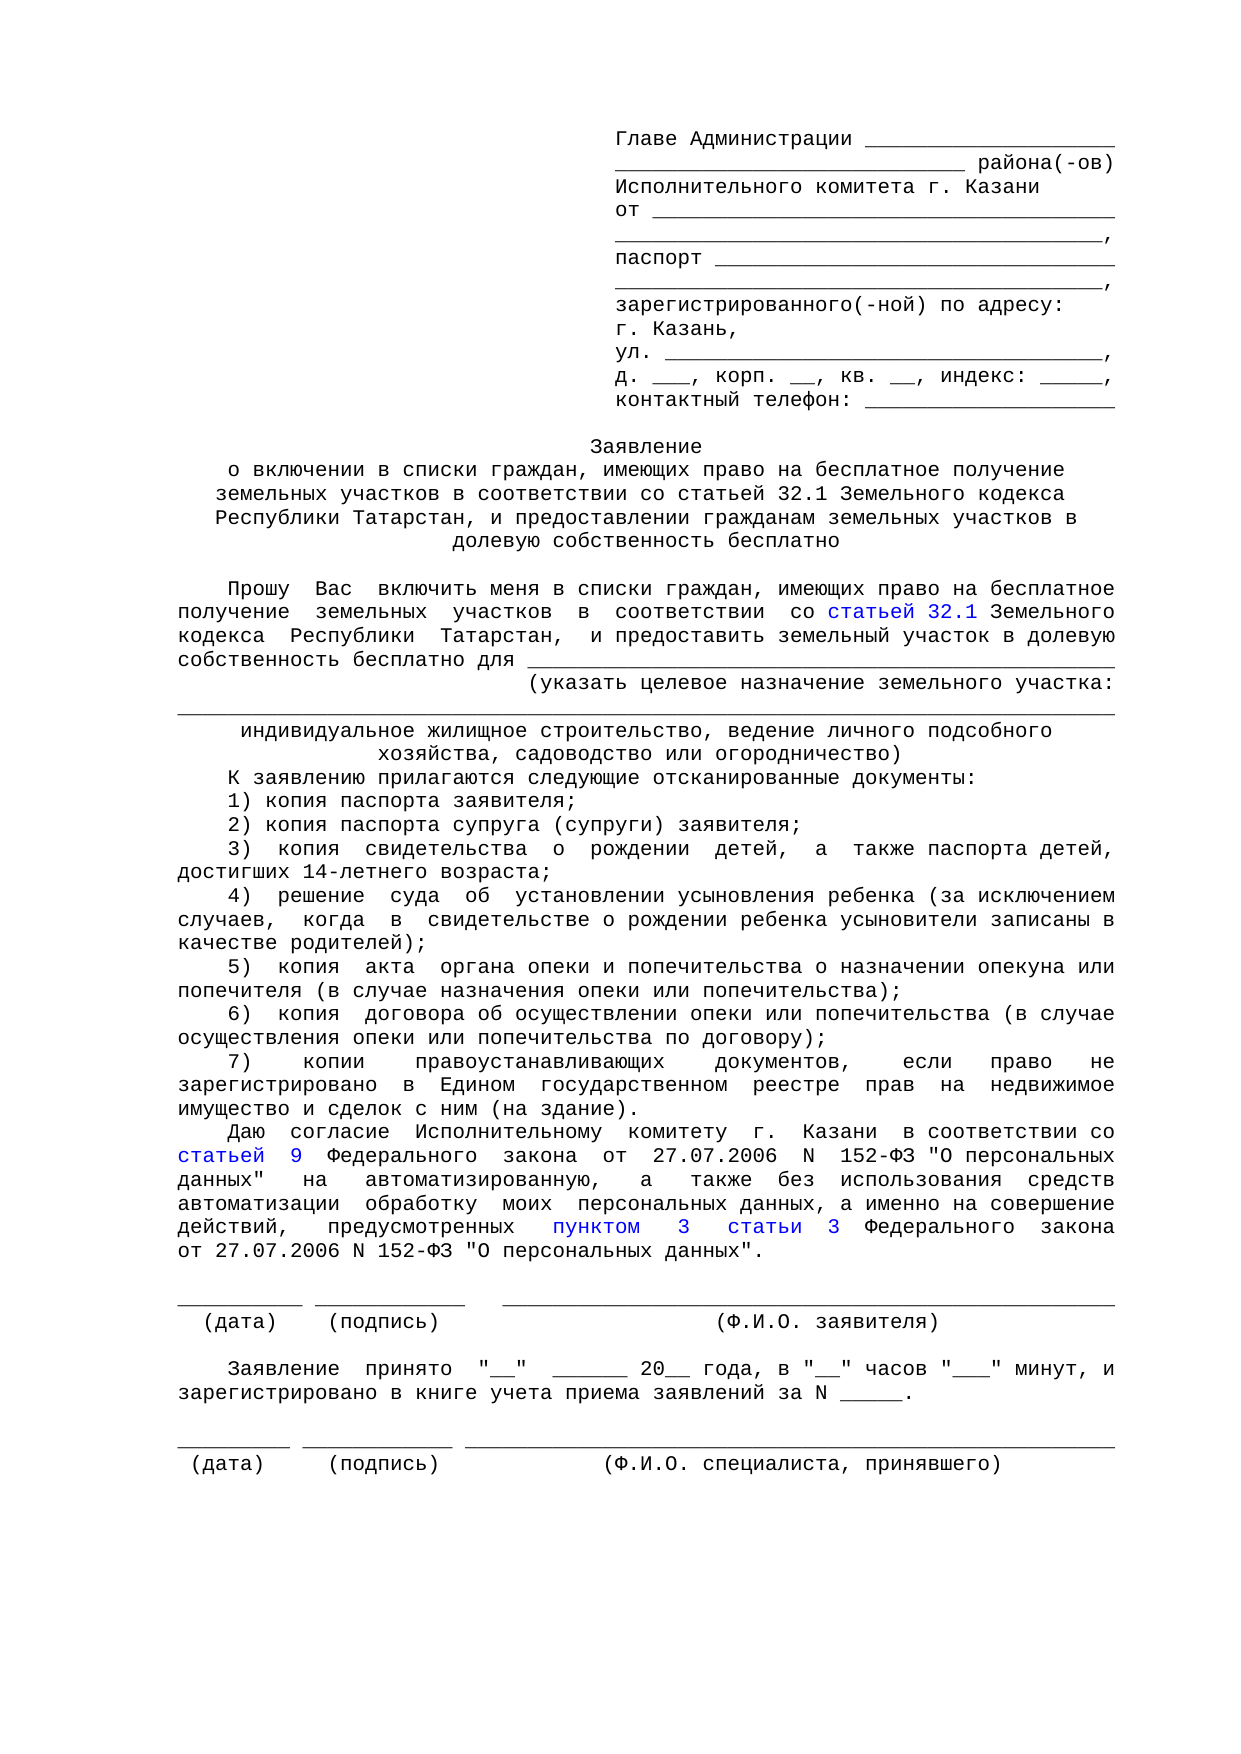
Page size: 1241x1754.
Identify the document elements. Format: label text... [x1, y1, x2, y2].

text 3) копия свидетельства о рождении детей, а также паспорта детей, [177, 838, 1152, 861]
text статьей 9 Федерального закона от 27.07.2006 N 152-ФЗ "О персональных [177, 1145, 1152, 1169]
text ___________________________________________________________________________ [177, 696, 1152, 719]
text _________ ____________ ____________________________________________________ [177, 1429, 1152, 1453]
text 2) копия паспорта супруга (супруги) заявителя; [177, 814, 1152, 838]
text ул. ___________________________________, [177, 341, 1152, 365]
text 7) копии правоустанавливающих документов, если право не [177, 1051, 1152, 1074]
text _______________________________________, [177, 270, 1152, 294]
text земельных участков в соответствии со статьей 32.1 Земельного кодекса [177, 483, 1152, 507]
text зарегистрировано в Едином государственном реестре прав на недвижимое [177, 1074, 1152, 1098]
text контактный телефон: ____________________ [177, 388, 1152, 412]
text Даю согласие Исполнительному комитету г. Казани в соответствии со [177, 1122, 1152, 1145]
text (указать целевое назначение земельного участка: [177, 672, 1152, 696]
text ____________________________ района(-ов) [177, 152, 1152, 176]
text зарегистрировано в книге учета приема заявлений за N _____. [177, 1382, 1152, 1405]
text __________ ____________ _________________________________________________ [177, 1287, 1152, 1311]
text 5) копия акта органа опеки и попечительства о назначении опекуна или [177, 956, 1152, 980]
text хозяйства, садоводство или огородничество) [177, 743, 1152, 767]
text достигших 14-летнего возраста; [177, 861, 1152, 885]
text Исполнительного комитета г. Казани [177, 176, 1152, 199]
text о включении в списки граждан, имеющих право на бесплатное получение [177, 459, 1152, 483]
text кодекса Республики Татарстан, и предоставить земельный участок в долевую [177, 625, 1152, 649]
text _______________________________________, [177, 223, 1152, 247]
text действий, предусмотренных пунктом 3 статьи 3 Федерального закона [177, 1216, 1152, 1240]
text индивидуальное жилищное строительство, ведение личного подсобного [177, 719, 1152, 743]
text случаев, когда в свидетельстве о рождении ребенка усыновители записаны в [177, 909, 1152, 932]
text Республики Татарстан, и предоставлении гражданам земельных участков в [177, 507, 1152, 530]
text автоматизации обработку моих персональных данных, а именно на совершение [177, 1192, 1152, 1216]
text Заявление принято "__" ______ 20__ года, в "__" часов "___" минут, и [177, 1358, 1152, 1382]
text получение земельных участков в соответствии со статьей 32.1 Земельного [177, 601, 1152, 625]
text от 27.07.2006 N 152-ФЗ "О персональных данных". [177, 1240, 1152, 1263]
text попечителя (в случае назначения опеки или попечительства); [177, 980, 1152, 1003]
text 4) решение суда об установлении усыновления ребенка (за исключением [177, 885, 1152, 909]
text собственность бесплатно для _______________________________________________ [177, 649, 1152, 672]
text 1) копия паспорта заявителя; [177, 791, 1152, 814]
text 6) копия договора об осуществлении опеки или попечительства (в случае [177, 1003, 1152, 1027]
text (дата) (подпись) (Ф.И.О. специалиста, принявшего) [177, 1453, 1152, 1476]
text зарегистрированного(-ной) по адресу: [177, 294, 1152, 318]
text Главе Администрации ____________________ [177, 128, 1152, 152]
text долевую собственность бесплатно [177, 530, 1152, 554]
text г. Казань, [177, 318, 1152, 341]
text Прошу Вас включить меня в списки граждан, имеющих право на бесплатное [177, 578, 1152, 601]
text (дата) (подпись) (Ф.И.О. заявителя) [177, 1311, 1152, 1334]
text паспорт ________________________________ [177, 247, 1152, 270]
text д. ___, корп. __, кв. __, индекс: _____, [177, 365, 1152, 388]
text имущество и сделок с ним (на здание). [177, 1098, 1152, 1122]
text данных" на автоматизированную, а также без использования средств [177, 1169, 1152, 1192]
text качестве родителей); [177, 932, 1152, 956]
text осуществления опеки или попечительства по договору); [177, 1027, 1152, 1051]
text Заявление [177, 436, 1152, 459]
text К заявлению прилагаются следующие отсканированные документы: [177, 767, 1152, 791]
text от _____________________________________ [177, 199, 1152, 223]
